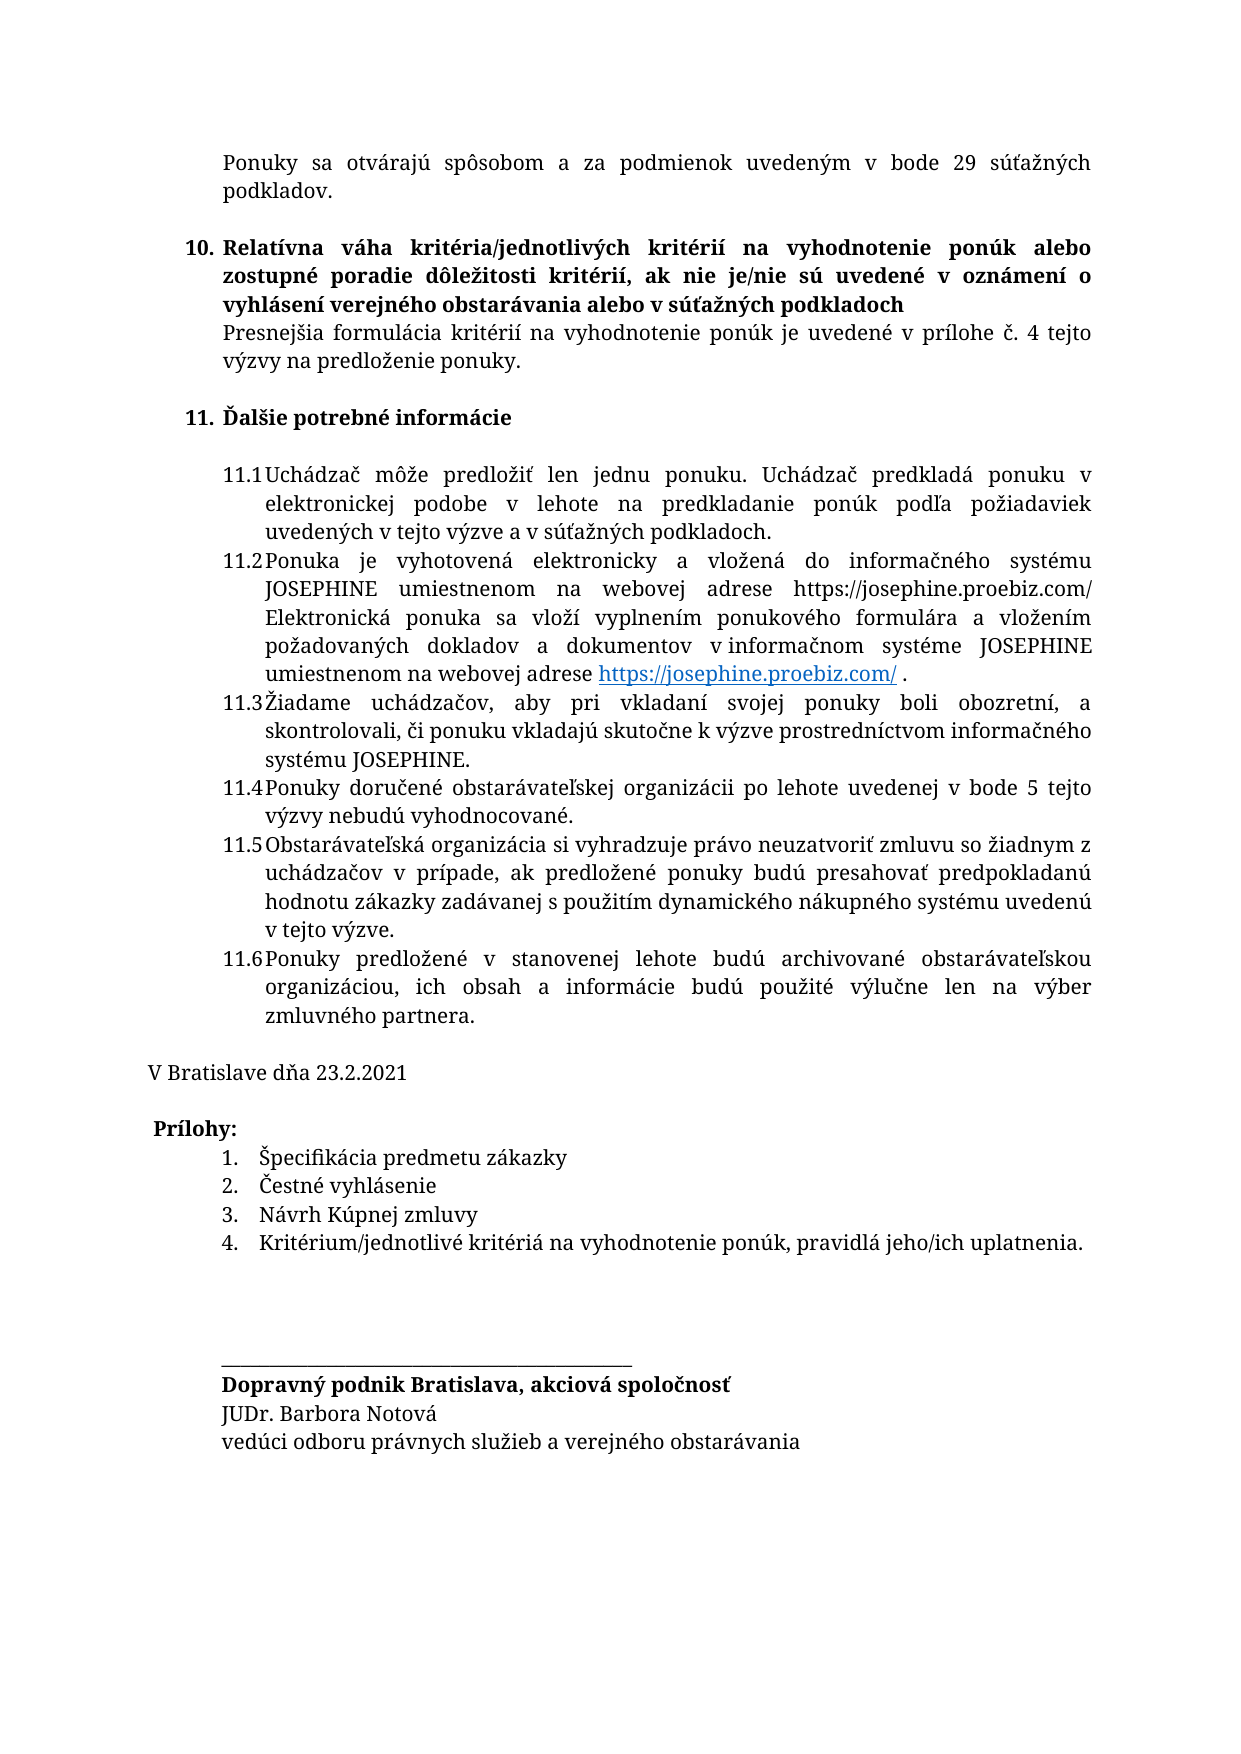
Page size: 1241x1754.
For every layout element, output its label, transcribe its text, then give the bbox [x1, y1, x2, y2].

text vedúci odboru právnych služieb a verejného obstarávania [148, 1427, 1093, 1456]
text JUDr. Barbora Notová [148, 1399, 1093, 1427]
list Ďalšie potrebné informácie [185, 403, 1093, 432]
text Dopravný podnik Bratislava, akciová spoločnosť [148, 1370, 1093, 1399]
list Návrh Kúpnej zmluvy [221, 1200, 1093, 1228]
list Špecifikácia predmetu zákazky [221, 1143, 1093, 1171]
list Ponuka je vyhotovená elektronicky a vložená do informačného systému JOSEPHINE umiestnenom na webovej adrese https://josephine.proebiz.com/ Elektronická ponuka sa vloží vyplnením ponukového formulára a vložením požadovaných dokladov a dokumentov v informačnom systéme JOSEPHINE umiestnenom na webovej adrese https://josephine.proebiz.com/ . [223, 546, 1093, 688]
text Prílohy: [148, 1114, 1093, 1143]
text ___________________________________________ [148, 1342, 1093, 1370]
list Ponuky predložené v stanovenej lehote budú archivované obstarávateľskou organizáciou, ich obsah a informácie budú použité výlučne len na výber zmluvného partnera. [223, 944, 1093, 1029]
text V Bratislave dňa 23.2.2021 [148, 1058, 1093, 1086]
list Čestné vyhlásenie [221, 1171, 1093, 1200]
list Ponuky sa otvárajú spôsobom a za podmienok uvedeným v bode 29 súťažných podkladov. [223, 148, 1093, 204]
list Presnejšia formulácia kritérií na vyhodnotenie ponúk je uvedené v prílohe č. 4 tejto výzvy na predloženie ponuky. [223, 318, 1093, 375]
list Kritérium/jednotlivé kritériá na vyhodnotenie ponúk, pravidlá jeho/ich uplatnenia. [221, 1228, 1093, 1257]
list Ponuky doručené obstarávateľskej organizácii po lehote uvedenej v bode 5 tejto výzvy nebudú vyhodnocované. [223, 773, 1093, 830]
list Žiadame uchádzačov, aby pri vkladaní svojej ponuky boli obozretní, a skontrolovali, či ponuku vkladajú skutočne k výzve prostredníctvom informačného systému Josephine. [223, 688, 1093, 773]
list Uchádzač môže predložiť len jednu ponuku. Uchádzač predkladá ponuku v elektronickej podobe v lehote na predkladanie ponúk podľa požiadaviek uvedených v tejto výzve a v súťažných podkladoch. [223, 460, 1093, 546]
list Obstarávateľská organizácia si vyhradzuje právo neuzatvoriť zmluvu so žiadnym z uchádzačov v prípade, ak predložené ponuky budú presahovať predpokladanú hodnotu zákazky zadávanej s použitím dynamického nákupného systému uvedenú v tejto výzve. [223, 830, 1093, 944]
list Relatívna váha kritéria/jednotlivých kritérií na vyhodnotenie ponúk alebo zostupné poradie dôležitosti kritérií, ak nie je/nie sú uvedené v oznámení o vyhlásení verejného obstarávania alebo v súťažných podkladoch [185, 233, 1093, 318]
